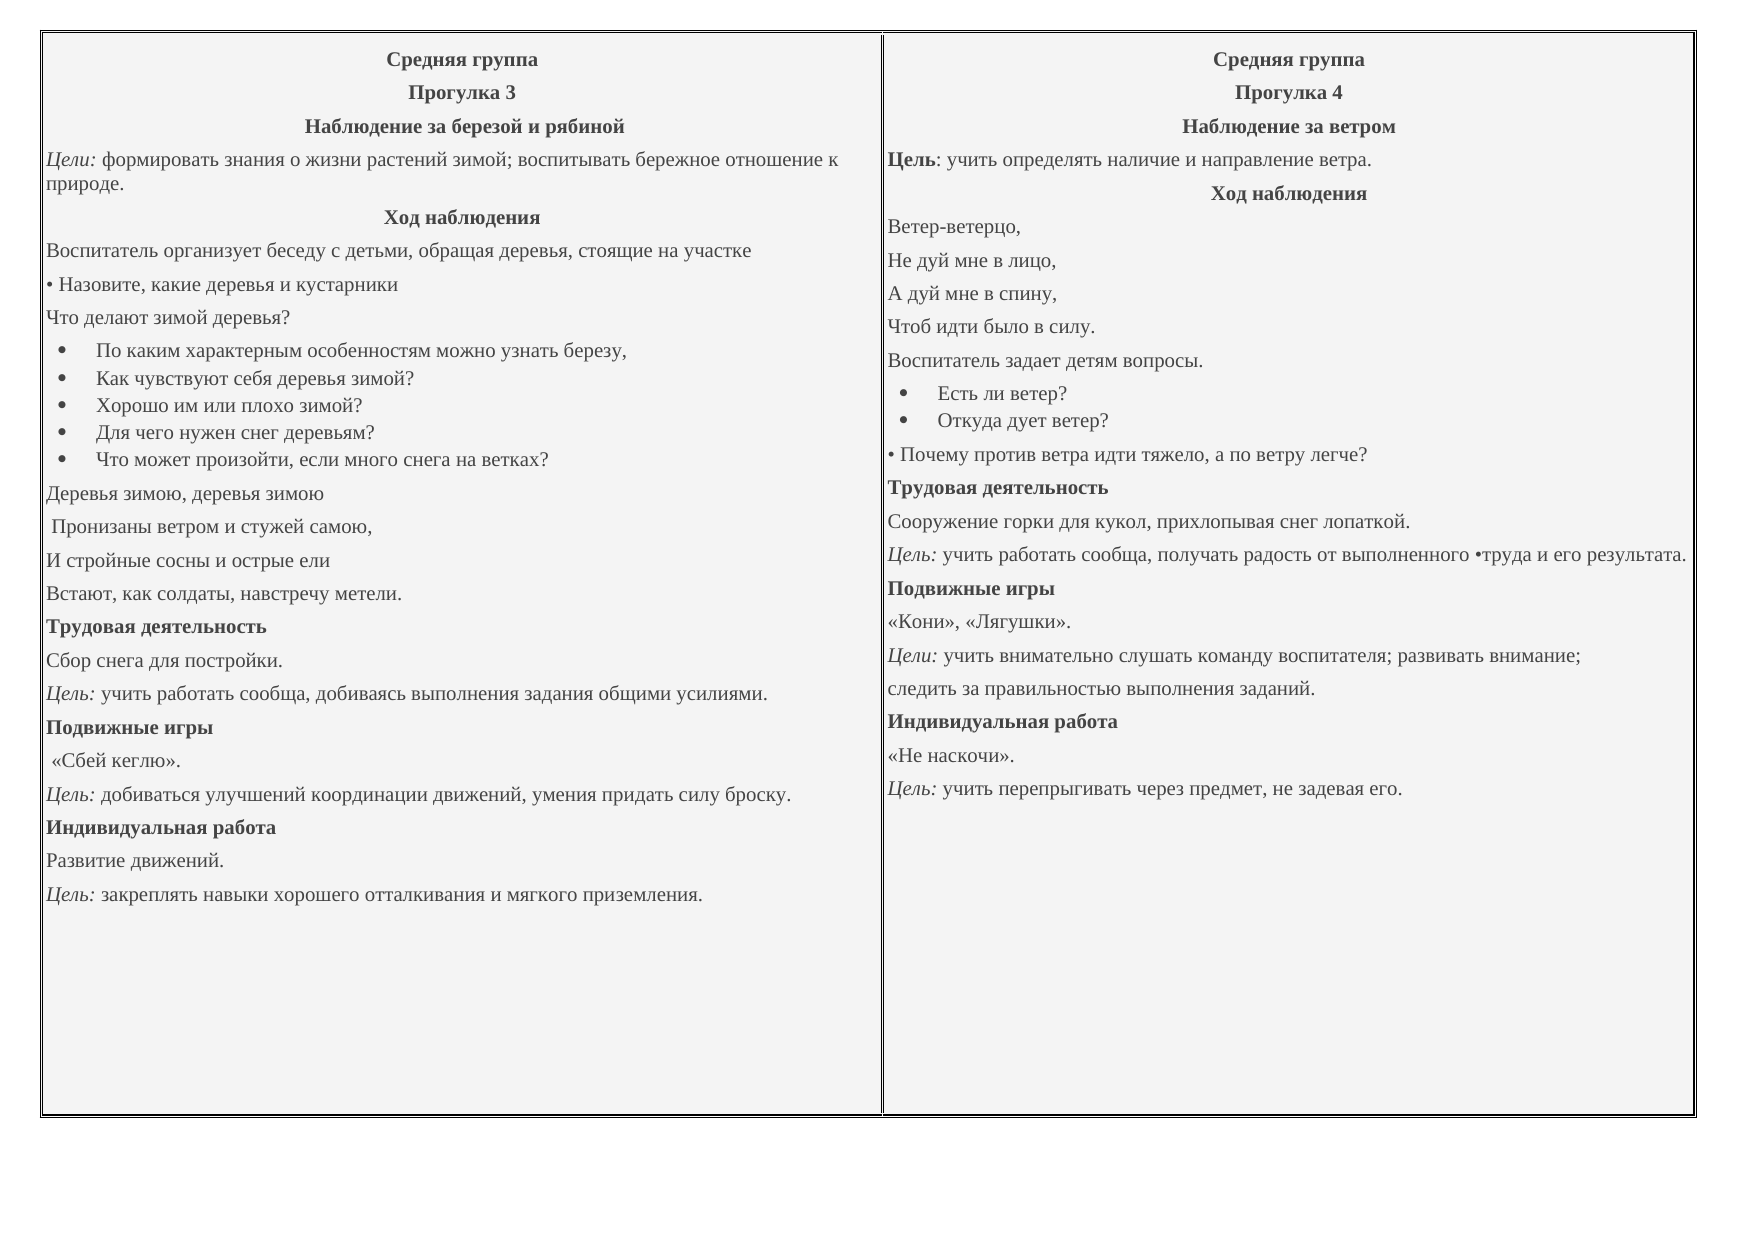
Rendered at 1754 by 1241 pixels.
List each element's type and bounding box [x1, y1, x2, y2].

table_header [43, 33, 883, 1114]
table_header [883, 33, 1693, 1114]
